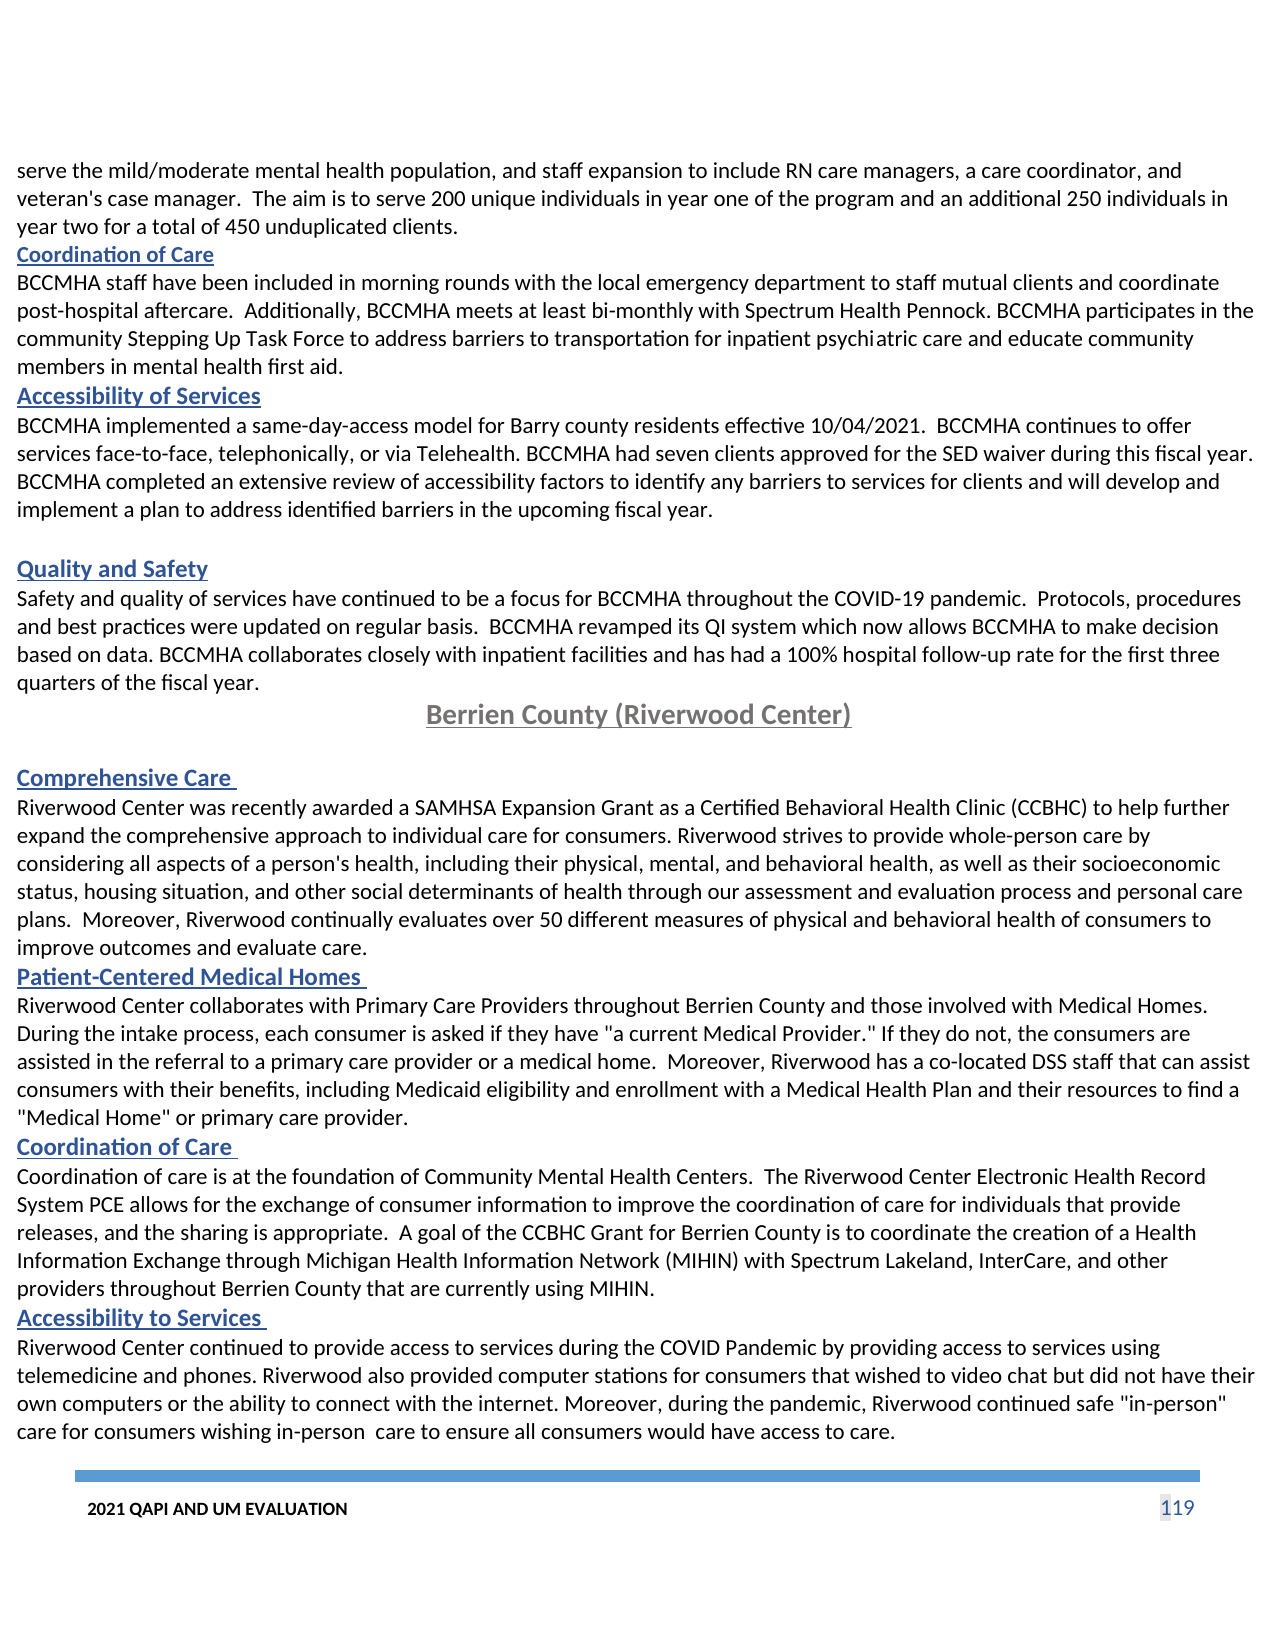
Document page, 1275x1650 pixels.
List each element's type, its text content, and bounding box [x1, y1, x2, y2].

text BCCMHA implemented a same-day-access model for Barry county residents effective 10/04/2021. BCCMHA continues to offer services face-to-face, telephonically, or via Telehealth. BCCMHA had seven clients approved for the SED waiver during this fiscal year. [17, 411, 1260, 467]
text Coordination of Care [17, 1132, 1260, 1162]
text BCCMHA staff have been included in morning rounds with the local emergency department to staff mutual clients and coordinate post-hospital aftercare. Additionally, BCCMHA meets at least bi-monthly with Spectrum Health Pennock. BCCMHA participates in the community Stepping Up Task Force to address barriers to transportation for inpatient psychiatric care and educate community members in mental health first aid. [17, 268, 1260, 380]
text Riverwood Center collaborates with Primary Care Providers throughout Berrien County and those involved with Medical Homes. During the intake process, each consumer is asked if they have "a current Medical Provider." If they do not, the consumers are assisted in the referral to a primary care provider or a medical home. Moreover, Riverwood has a co-located DSS staff that can assist consumers with their benefits, including Medicaid eligibility and enrollment with a Medical Health Plan and their resources to find a "Medical Home" or primary care provider. [17, 991, 1260, 1132]
text Riverwood Center was recently awarded a SAMHSA Expansion Grant as a Certified Behavioral Health Clinic (CCBHC) to help further expand the comprehensive approach to individual care for consumers. Riverwood strives to provide whole-person care by considering all aspects of a person's health, including their physical, mental, and behavioral health, as well as their socioeconomic status, housing situation, and other social determinants of health through our assessment and evaluation process and personal care plans. Moreover, Riverwood continually evaluates over 50 different measures of physical and behavioral health of consumers to improve outcomes and evaluate care. [17, 793, 1260, 961]
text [17, 156, 1260, 240]
text Coordination of Care [17, 240, 1260, 268]
text Coordination of care is at the foundation of Community Mental Health Centers. The Riverwood Center Electronic Health Record System PCE allows for the exchange of consumer information to improve the coordination of care for individuals that provide releases, and the sharing is appropriate. A goal of the CCBHC Grant for Berrien County is to coordinate the creation of a Health Information Exchange through Michigan Health Information Network (MIHIN) with Spectrum Lakeland, InterCare, and other providers throughout Berrien County that are currently using MIHIN. [17, 1162, 1260, 1302]
text Safety and quality of services have continued to be a focus for BCCMHA throughout the COVID-19 pandemic. Protocols, procedures and best practices were updated on regular basis. BCCMHA revamped its QI system which now allows BCCMHA to make decision based on data. BCCMHA collaborates closely with inpatient facilities and has had a 100% hospital follow-up rate for the first three quarters of the fiscal year. [17, 584, 1260, 696]
text Comprehensive Care [17, 762, 1260, 793]
text Accessibility to Services [17, 1302, 1260, 1333]
text BCCMHA completed an extensive review of accessibility factors to identify any barriers to services for clients and will develop and implement a plan to address identified barriers in the upcoming fiscal year. [17, 467, 1260, 523]
text Berrien County (Riverwood Center) [17, 696, 1260, 732]
text Quality and Safety [17, 553, 1260, 584]
text Patient-Centered Medical Homes [17, 961, 1260, 991]
text Accessibility of Services [17, 380, 1260, 411]
text Riverwood Center continued to provide access to services during the COVID Pandemic by providing access to services using telemedicine and phones. Riverwood also provided computer stations for consumers that wished to video chat but did not have their own computers or the ability to connect with the internet. Moreover, during the pandemic, Riverwood continued safe "in-person" care for consumers wishing in-person care to ensure all consumers would have access to care. [17, 1333, 1260, 1445]
